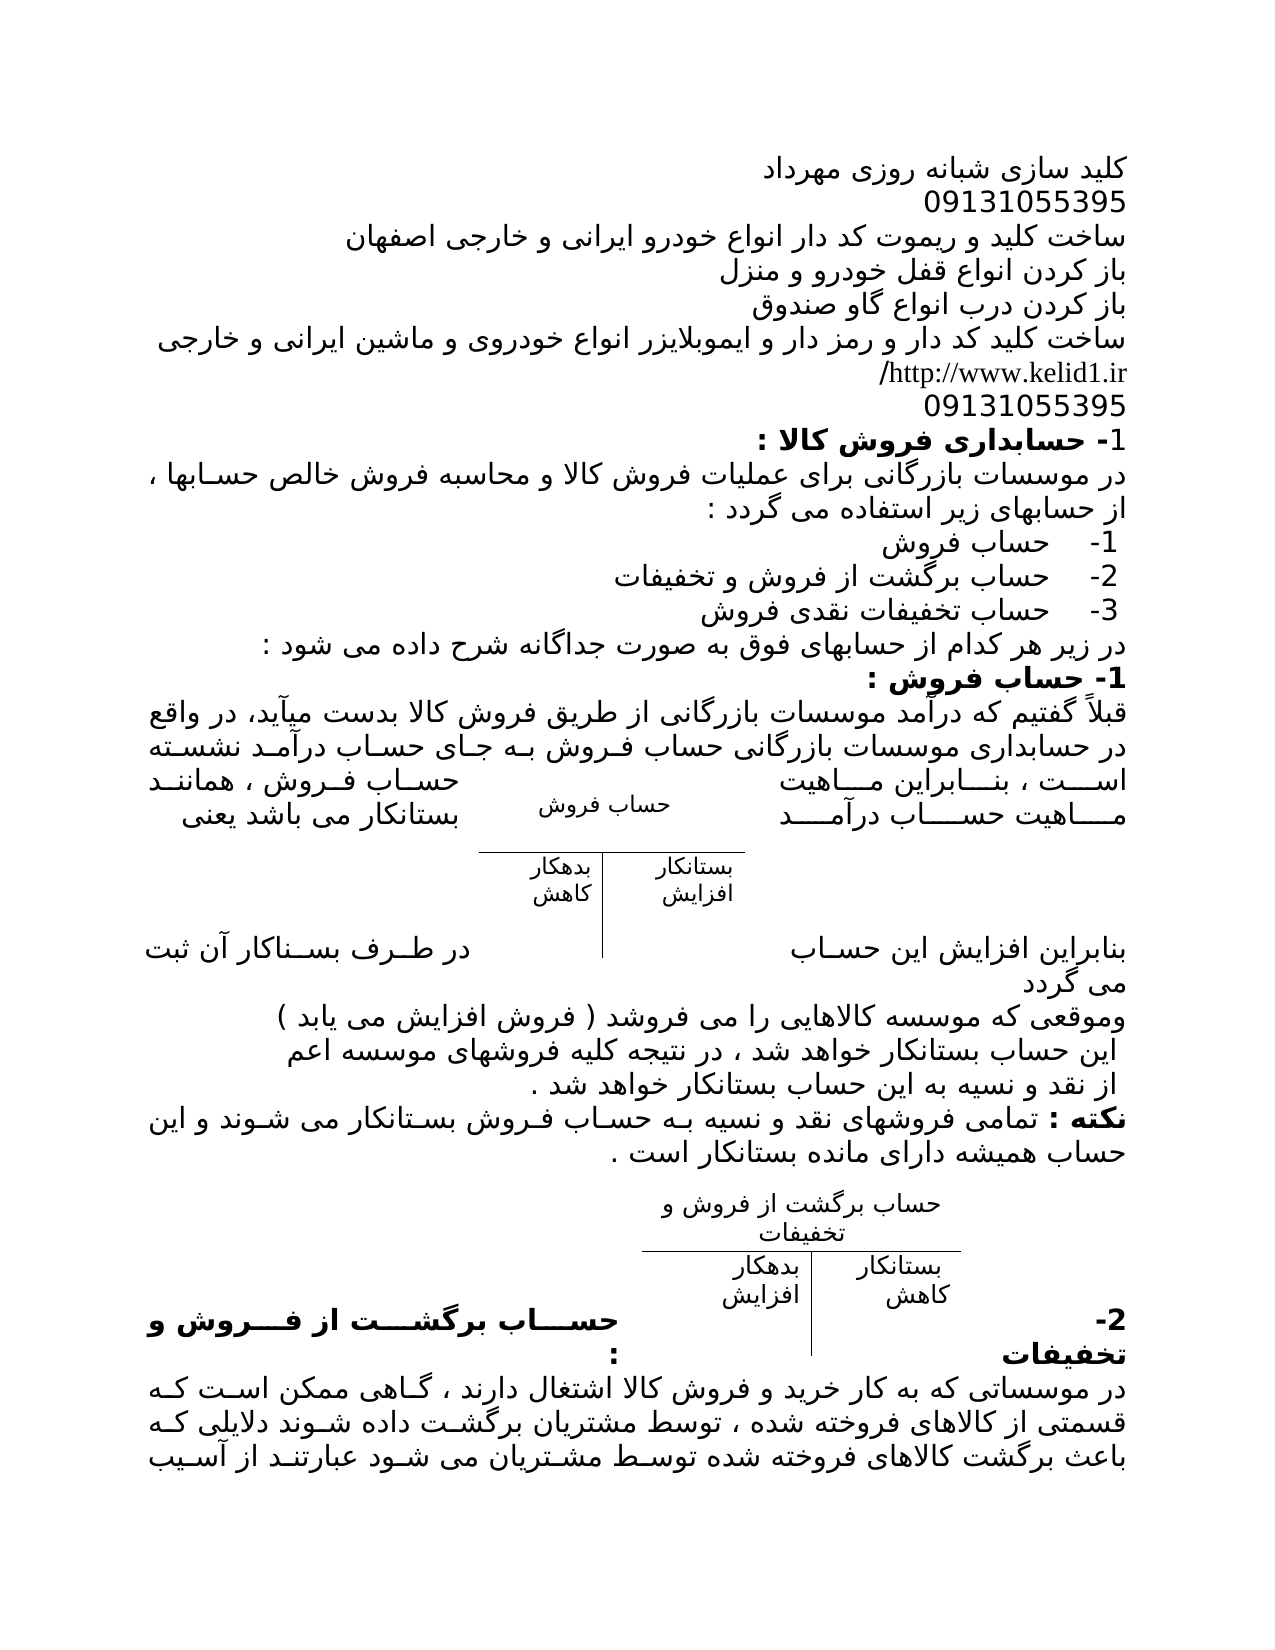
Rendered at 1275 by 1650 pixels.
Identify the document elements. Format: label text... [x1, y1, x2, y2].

text 2- حساب برگشت از فروش و تخفیفات : [148, 1303, 1127, 1371]
text وموقعی که موسسه کالاهایی را می فروشد ( فروش افزایش می یابد ) [148, 999, 1127, 1033]
text کلید سازی شبانه روزی مهرداد [148, 152, 1127, 186]
text باز کردن انواع قفل خودرو و منزل [148, 253, 1127, 287]
list حساب فروش [148, 525, 1090, 559]
text از نقد و نسیه به این حساب بستانکار خواهد شد . [148, 1067, 1127, 1101]
text بنابراین افزایش این حساب در طرف بسناکار آن ثبت می گردد [148, 932, 1127, 999]
text این حساب بستانکار خواهد شد ، در نتیجه کلیه فروشهای موسسه اعم [148, 1033, 1127, 1067]
text ساخت کلید و ریموت کد دار انواع خودرو ایرانی و خارجی اصفهان [148, 219, 1127, 253]
text 09131055395 [148, 186, 1127, 219]
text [148, 1371, 1127, 1473]
list حساب تخفیفات نقدی فروش [148, 593, 1090, 627]
list حساب برگشت از فروش و تخفیفات [148, 559, 1090, 593]
text 09131055395 [148, 389, 1127, 423]
text باز کردن درب انواع گاو صندوق [148, 287, 1127, 321]
text در موسسات بازرگانی برای عملیات فروش کالا و محاسبه فروش خالص حسابها ، از حسابهای زیر استفاده می گردد : [148, 457, 1127, 525]
text قبلاً گفتیم که درآمد موسسات بازرگانی از طریق فروش کالا بدست میآید، در واقع در حسابداری موسسات بازرگانی حساب فروش به جای حساب درآمد نشسته است ، بنابراین ماهیت حساب فروش ، همانند ماهیت حساب درآمد بستانکار می باشد یعنی [148, 695, 1127, 831]
text http://www.kelid1.ir/ [148, 355, 1127, 389]
text در زیر هر کدام از حسابهای فوق به صورت جداگانه شرح داده می شود : [148, 627, 1127, 661]
text نکته : تمامی فروشهای نقد و نسیه به حساب فروش بستانکار می شوند و این حساب همیشه دارای مانده بستانکار است . [148, 1101, 1127, 1169]
text 1- حساب فروش : [148, 661, 1127, 695]
text 1- حسابداری فروش کالا : [148, 423, 1127, 457]
text ساخت کلید کد دار و رمز دار و ایموبلایزر انواع خودروی و ماشین ایرانی و خارجی [148, 321, 1127, 355]
